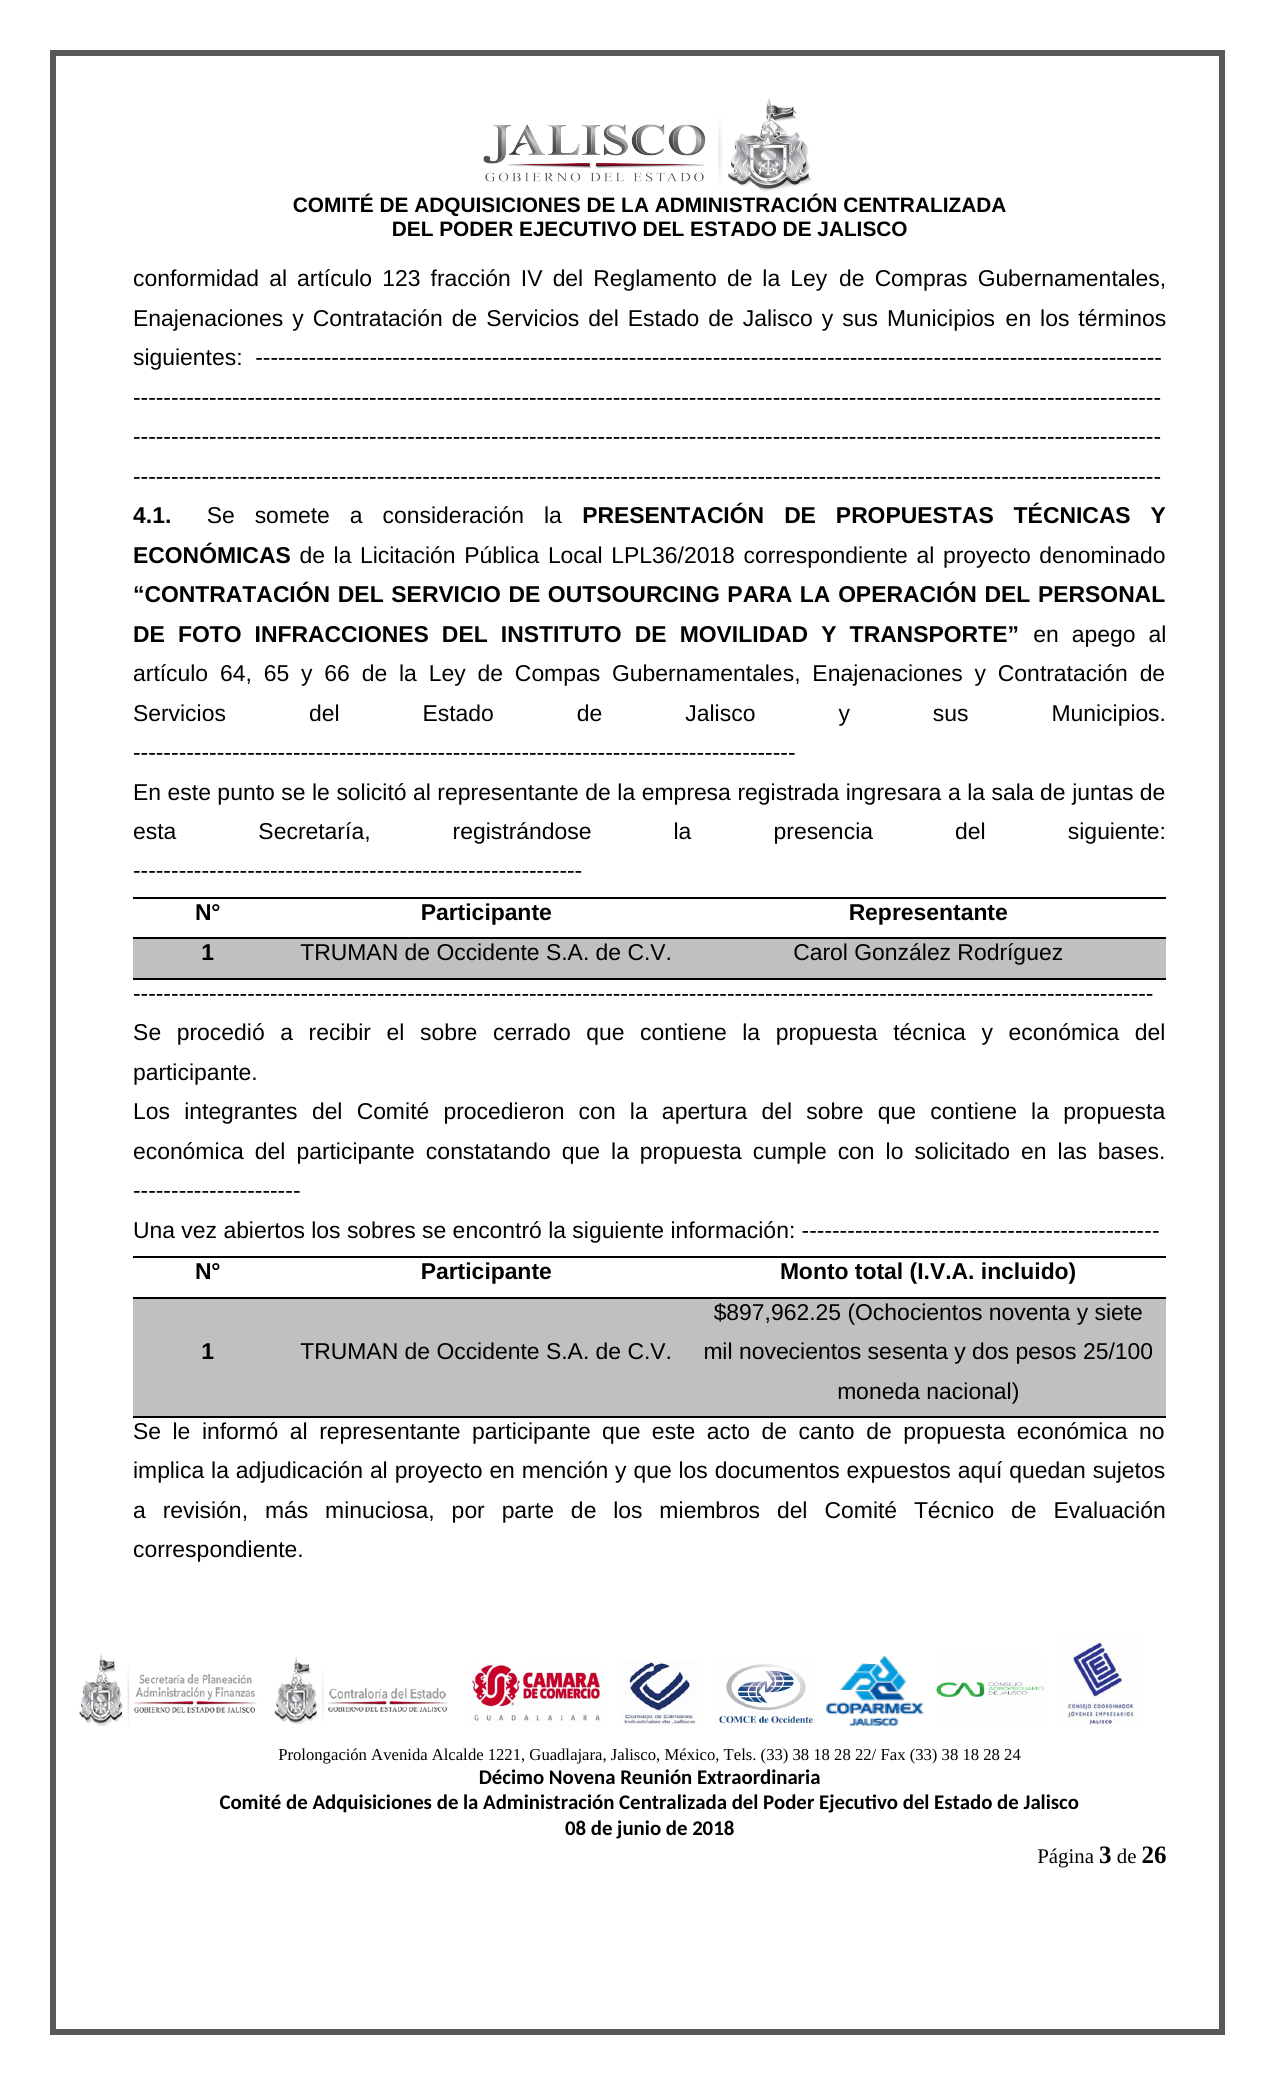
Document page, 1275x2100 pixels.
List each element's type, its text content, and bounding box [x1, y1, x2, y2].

table_header N° [133, 899, 282, 937]
picture [934, 1653, 1046, 1726]
table_header Representante [690, 899, 1166, 937]
table_header Participante [282, 1258, 690, 1297]
text Los integrantes del Comité procedieron con la apertura del sobre que contiene la propuesta económica del participante constatando que la propuesta cumple con lo solicitado en las bases. ---------------------- [133, 1098, 1166, 1203]
text Se le informó al representante participante que este acto de canto de propuesta económica no implica la adjudicación al proyecto en mención y que los documentos expuestos aquí quedan sujetos a revisión, más minuciosa, por parte de los miembros del Comité Técnico de Evaluación correspondiente. [133, 1418, 1166, 1563]
picture [271, 1653, 455, 1726]
table_cell Carol González Rodríguez [690, 939, 1166, 978]
picture [483, 97, 816, 194]
picture [713, 1656, 816, 1726]
text -------------------------------------------------------------------------------------------------------------------------------------- [133, 980, 1166, 1006]
text --------------------------------------------------------------------------------------------------------------------------------------- [133, 384, 1166, 410]
table_cell TRUMAN de Occidente S.A. de C.V. [282, 939, 690, 978]
picture [1056, 1638, 1144, 1726]
table_cell 1 [133, 1299, 282, 1416]
table_cell $897,962.25 (Ochocientos noventa y siete mil novecientos sesenta y dos pesos 25/100 moneda nacional) [690, 1299, 1166, 1416]
table_header Participante [282, 899, 690, 937]
picture [617, 1661, 704, 1726]
picture [826, 1655, 925, 1726]
list Se somete a consideración la PRESENTACIÓN DE PROPUESTAS TÉCNICAS Y ECONÓMICAS de la Licitación Pública Local LPL36/2018 correspondiente al proyecto denominado “CONTRATACIÓN DEL SERVICIO DE OUTSOURCING PARA LA OPERACIÓN DEL PERSONAL DE FOTO INFRACCIONES DEL INSTITUTO DE MOVILIDAD Y TRANSPORTE” en apego al artículo 64, 65 y 66 de la Ley de Compas Gubernamentales, Enajenaciones y Contratación de Servicios del Estado de Jalisco y sus Municipios. --------------------------------------------------------------------------------------- [133, 502, 1166, 765]
picture [73, 1654, 262, 1726]
table_header N° [133, 1258, 282, 1297]
text Una vez abiertos los sobres se encontró la siguiente información: ----------------------------------------------- [133, 1217, 1166, 1243]
text Se procedió a recibir el sobre cerrado que contiene la propuesta técnica y económica del participante. [133, 1019, 1166, 1085]
table_header Monto total (I.V.A. incluido) [690, 1258, 1166, 1297]
table_cell 1 [133, 939, 282, 978]
text --------------------------------------------------------------------------------------------------------------------------------------- [133, 423, 1166, 449]
table_cell TRUMAN de Occidente S.A. de C.V. [282, 1299, 690, 1416]
text En este punto se le solicitó al representante de la empresa registrada ingresara a la sala de juntas de esta Secretaría, registrándose la presencia del siguiente: ----------------------------------------------------------- [133, 778, 1166, 884]
text --------------------------------------------------------------------------------------------------------------------------------------- [133, 463, 1166, 489]
picture [465, 1663, 608, 1726]
